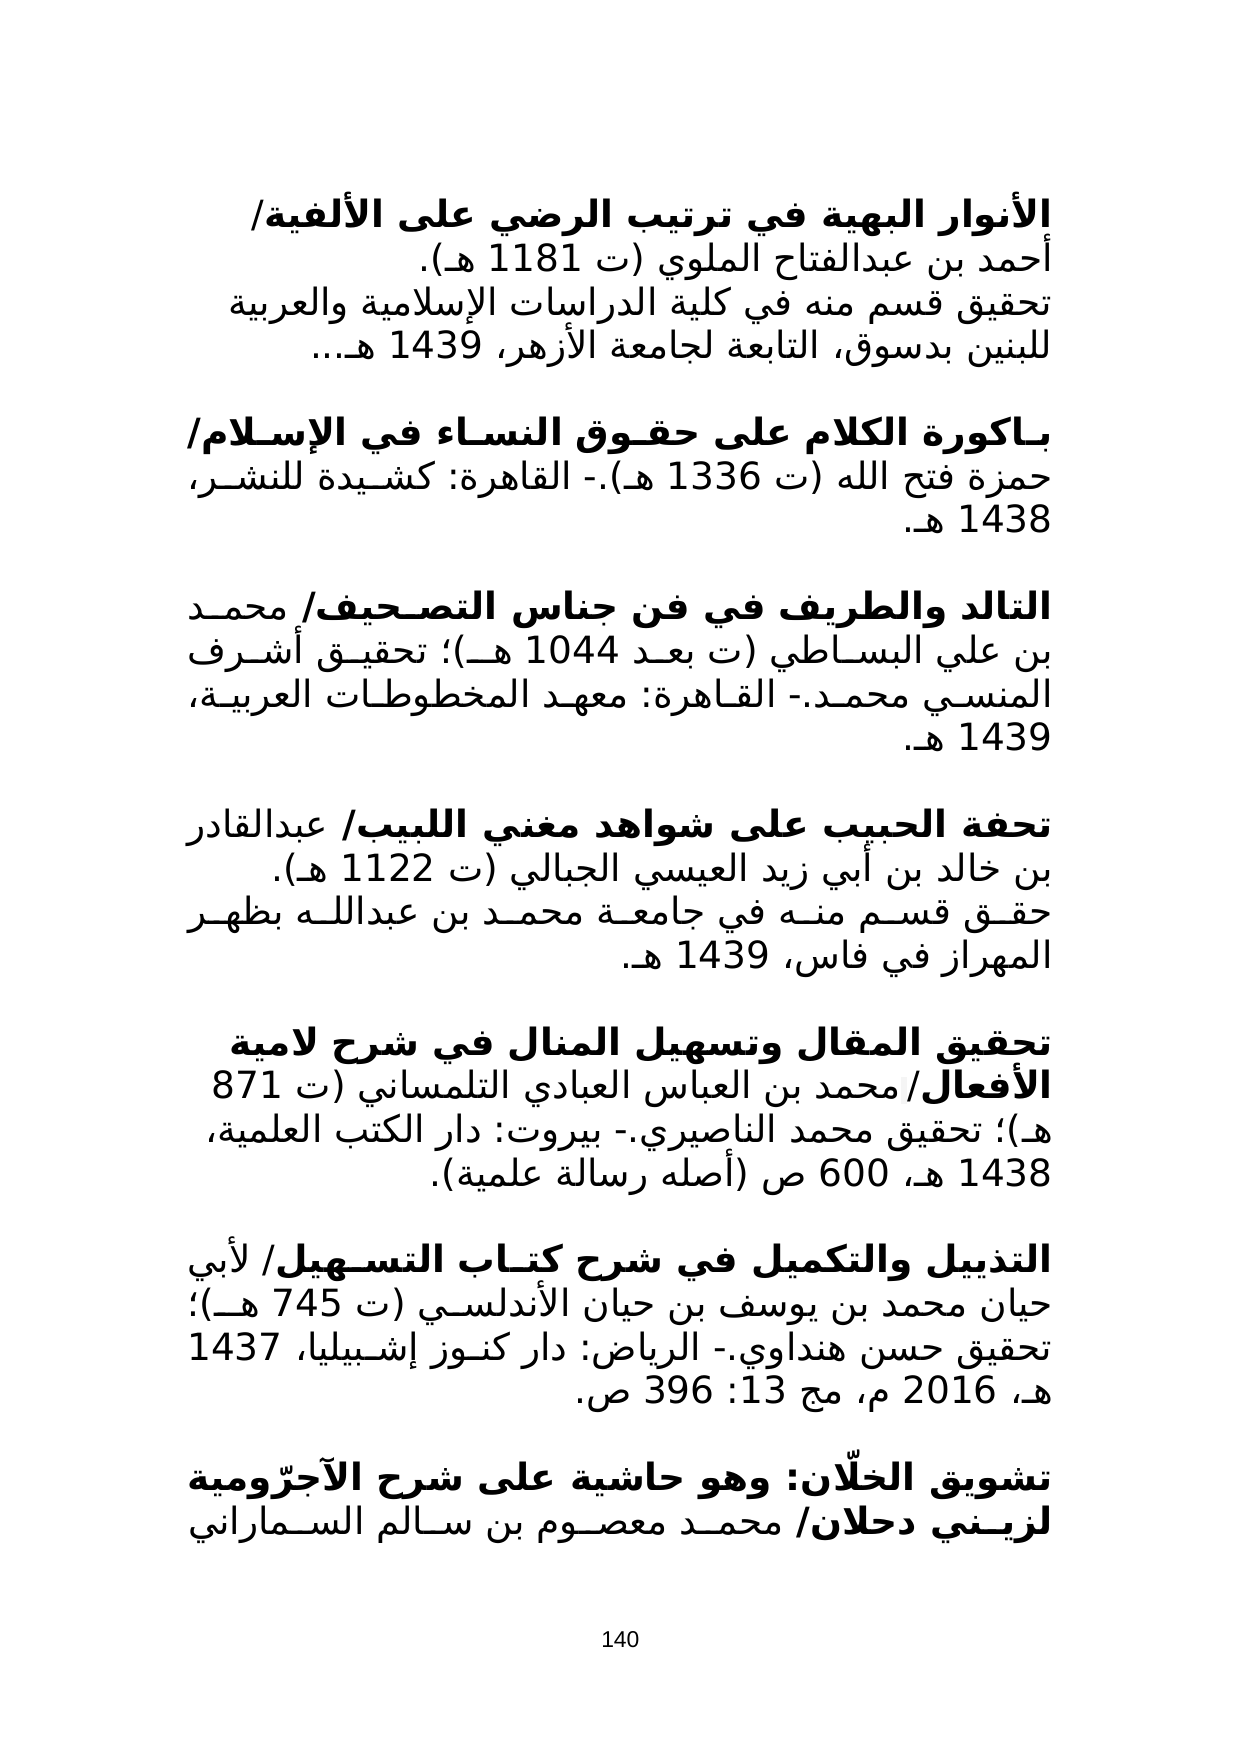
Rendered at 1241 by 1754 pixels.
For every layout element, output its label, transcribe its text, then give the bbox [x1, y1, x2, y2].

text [187, 1456, 1053, 1543]
text تحقيق المقال وتسهيل المنال في شرح لامية الأفعال/ محمد بن العباس العبادي التلمساني (ت 871 هـ)؛ تحقيق محمد الناصيري.- بيروت: دار الكتب العلمية، 1438 هـ، 600 ص (أصله رسالة علمية). [187, 1020, 1053, 1195]
text تحقيق قسم منه في كلية الدراسات الإسلامية والعربية للبنين بدسوق، التابعة لجامعة الأزهر، 1439 هـ... [187, 280, 1053, 368]
text باكورة الكلام على حقوق النساء في الإسلام/ حمزة فتح الله (ت 1336 هـ).- القاهرة: كشيدة للنشر، 1438 هـ. [187, 411, 1053, 542]
text التالد والطريف في فن جناس التصحيف/ محمد بن علي البساطي (ت بعد 1044 هـ)؛ تحقيق أشرف المنسي محمد.- القاهرة: معهد المخطوطات العربية، 1439 هـ. [187, 585, 1053, 759]
text التذييل والتكميل في شرح كتاب التسهيل/ لأبي حيان محمد بن يوسف بن حيان الأندلسي (ت 745 هـ)؛ تحقيق حسن هنداوي.- الرياض: دار كنوز إشبيليا، 1437 هـ، 2016 م، مج 13: 396 ص. [187, 1238, 1053, 1413]
text حقق قسم منه في جامعة محمد بن عبدالله بظهر المهراز في فاس، 1439 هـ. [187, 890, 1053, 977]
text الأنوار البهية في ترتيب الرضي على الألفية/ أحمد بن عبدالفتاح الملوي (ت 1181 هـ). [187, 193, 1053, 280]
text تحفة الحبيب على شواهد مغني اللبيب/ عبدالقادر بن خالد بن أبي زيد العيسي الجبالي (ت 1122 هـ). [187, 803, 1053, 890]
